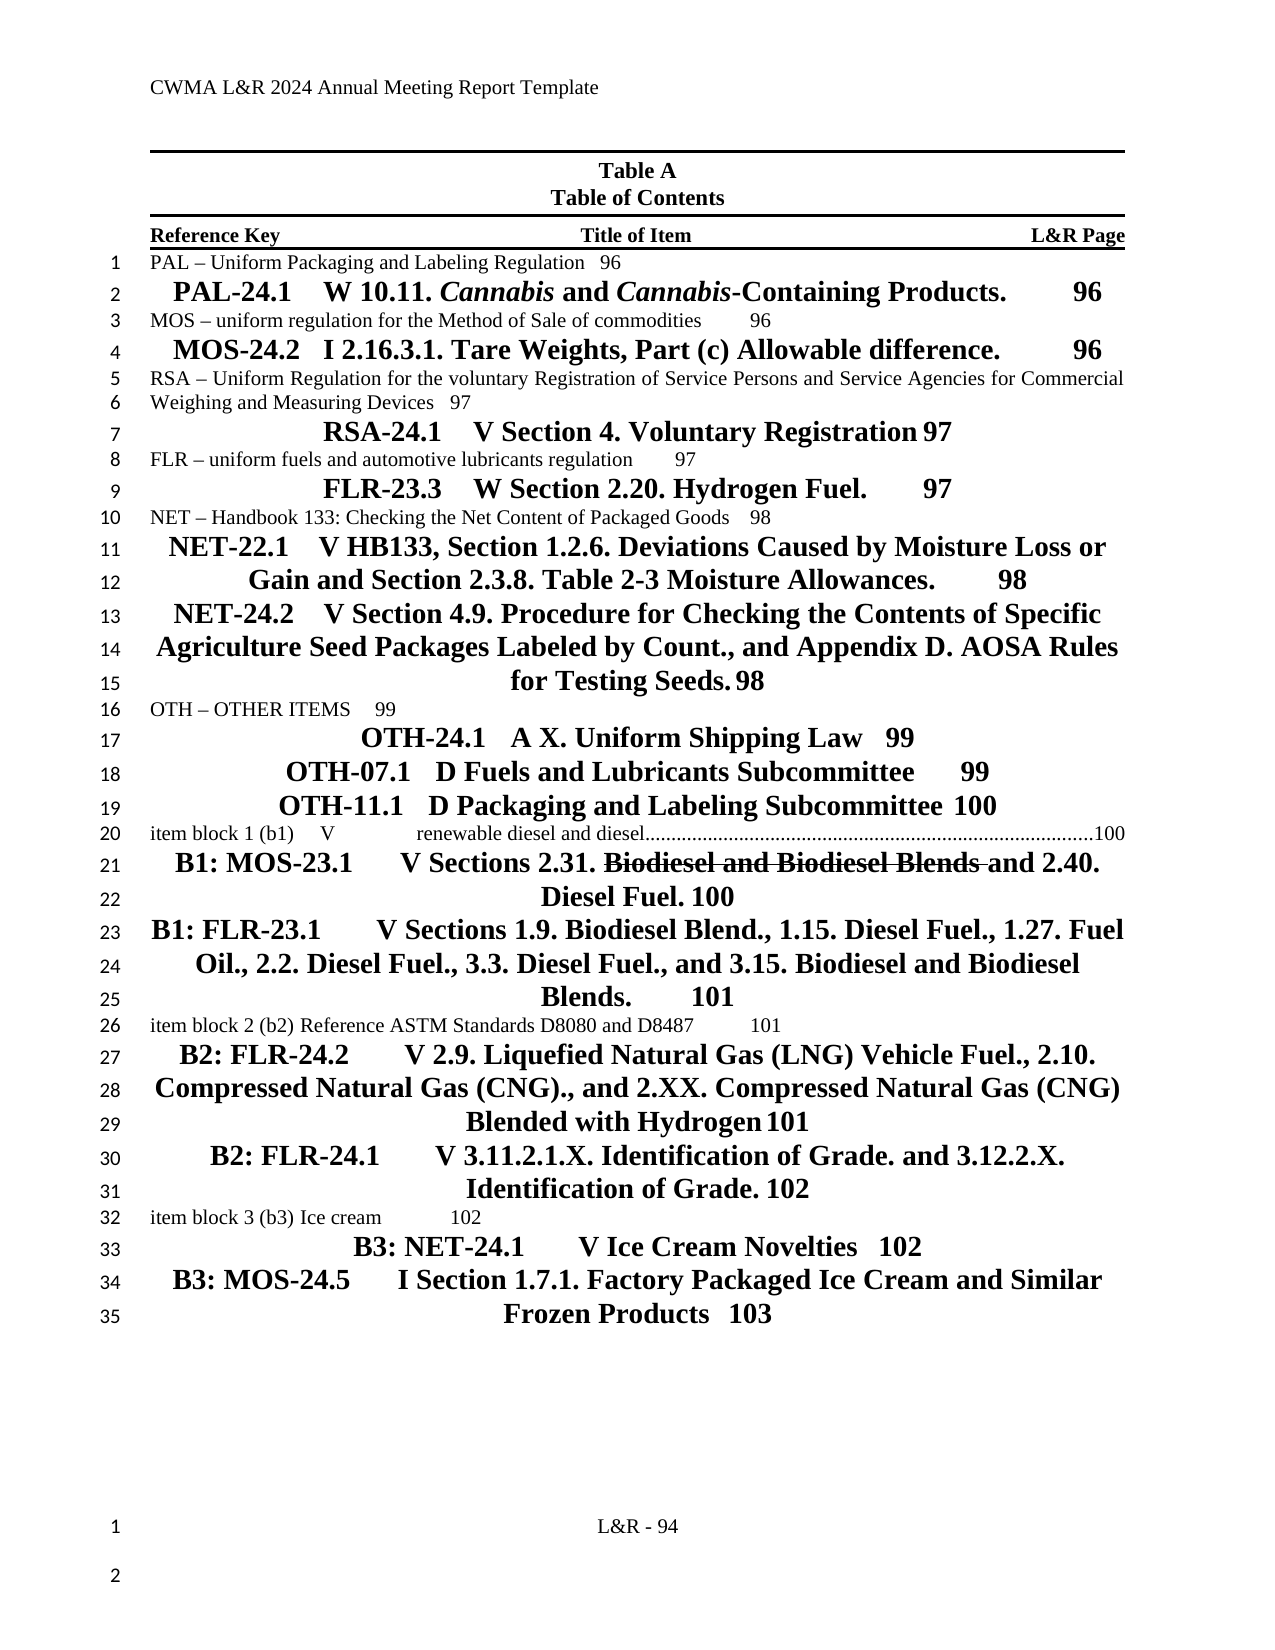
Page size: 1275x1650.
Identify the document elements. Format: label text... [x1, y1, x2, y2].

table_cell Title of Item [474, 217, 798, 247]
text B3: NET-24.1 V Ice Cream Novelties 102 [150, 1229, 1125, 1262]
text NET-22.1 V HB133, Section 1.2.6. Deviations Caused by Moisture Loss or Gain and Section 2.3.8. Table 2-3 Moisture Allowances. 98 [150, 529, 1125, 596]
text MOS – uniform regulation for the Method of Sale of commodities 96 [150, 308, 1125, 332]
text RSA – Uniform Regulation for the voluntary Registration of Service Persons and Service Agencies for Commercial Weighing and Measuring Devices 97 [150, 366, 1125, 414]
text FLR-23.3 W Section 2.20. Hydrogen Fuel. 97 [150, 471, 1125, 505]
text NET – Handbook 133: Checking the Net Content of Packaged Goods 98 [150, 505, 1125, 529]
text PAL-24.1 W 10.11. Cannabis and Cannabis-Containing Products. 96 [150, 274, 1125, 308]
text MOS-24.2 I 2.16.3.1. Tare Weights, Part (c) Allowable difference. 96 [150, 332, 1125, 366]
text item block 1 (b1) V renewable diesel and diesel 100 [150, 821, 1125, 845]
text B3: MOS-24.5 I Section 1.7.1. Factory Packaged Ice Cream and Similar Frozen Products 103 [150, 1262, 1125, 1329]
text item block 2 (b2) Reference ASTM Standards D8080 and D8487 101 [150, 1013, 1125, 1037]
text FLR – uniform fuels and automotive lubricants regulation 97 [150, 447, 1125, 471]
table_cell Reference Key [150, 217, 474, 247]
table_cell L&R Page [798, 217, 1125, 247]
text NET-24.2 V Section 4.9. Procedure for Checking the Contents of Specific Agriculture Seed Packages Labeled by Count., and Appendix D. AOSA Rules for Testing Seeds. 98 [150, 596, 1125, 697]
text B2: FLR-24.1 V 3.11.2.1.X. Identification of Grade. and 3.12.2.X. Identification of Grade. 102 [150, 1138, 1125, 1205]
text item block 3 (b3) Ice cream 102 [150, 1205, 1125, 1229]
text PAL – Uniform Packaging and Labeling Regulation 96 [150, 250, 1125, 274]
text OTH-24.1 A X. Uniform Shipping Law 99 [150, 721, 1125, 754]
text B1: FLR-23.1 V Sections 1.9. Biodiesel Blend., 1.15. Diesel Fuel., 1.27. Fuel Oil., 2.2. Diesel Fuel., 3.3. Diesel Fuel., and 3.15. Biodiesel and Biodiesel Blends. 101 [150, 912, 1125, 1013]
text B2: FLR-24.2 V 2.9. Liquefied Natural Gas (LNG) Vehicle Fuel., 2.10. Compressed Natural Gas (CNG)., and 2.XX. Compressed Natural Gas (CNG) Blended with Hydrogen 101 [150, 1037, 1125, 1138]
text RSA-24.1 V Section 4. Voluntary Registration 97 [150, 414, 1125, 447]
text OTH – OTHER ITEMS 99 [150, 697, 1125, 721]
table_header Table A Table of Contents [150, 153, 1125, 214]
text B1: MOS-23.1 V Sections 2.31. Biodiesel and Biodiesel Blends and 2.40. Diesel Fuel. 100 [150, 845, 1125, 912]
text OTH-07.1 D Fuels and Lubricants Subcommittee 99 [150, 754, 1125, 788]
text OTH-11.1 D Packaging and Labeling Subcommittee 100 [150, 788, 1125, 821]
